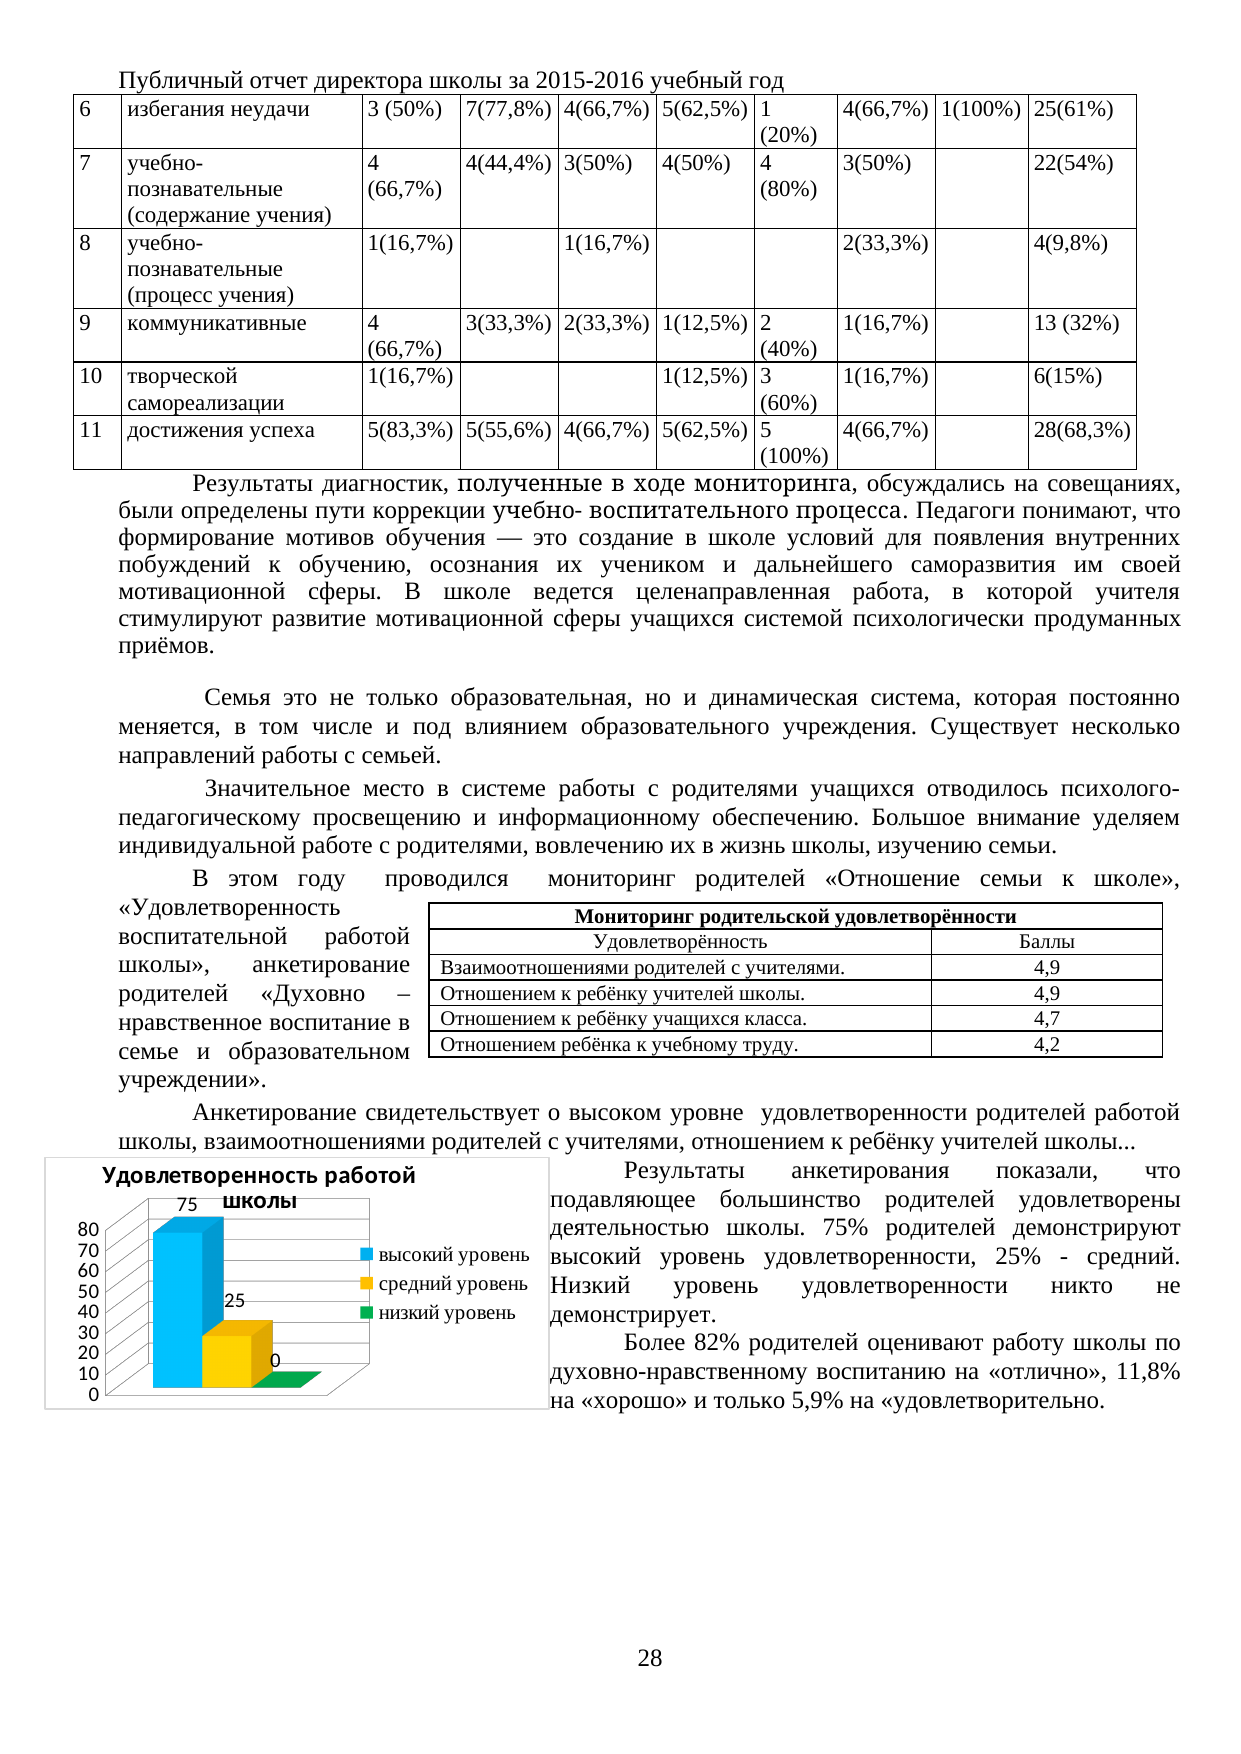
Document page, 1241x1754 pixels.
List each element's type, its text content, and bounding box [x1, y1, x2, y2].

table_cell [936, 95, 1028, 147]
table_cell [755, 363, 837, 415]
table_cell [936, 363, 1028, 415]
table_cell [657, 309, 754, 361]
text Результаты диагностик, полученные в ходе мониторинга, обсуждались на совещаниях, были определены пути коррекции учебно- воспитательного процесса. Педагоги понимают, что формирование мотивов обучения — это создание в школе условий для появления внутренних побуждений к обучению, осознания их учеником и дальнейшего саморазвития им своей мотивационной сферы. В школе ведется целенаправленная работа, в которой учителя стимулируют развитие мотивационной сферы учащихся системой психологически продуманных приёмов. [118, 470, 1181, 659]
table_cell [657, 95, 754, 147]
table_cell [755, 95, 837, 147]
text Значительное место в системе работы с родителями учащихся отводилось психолого-педагогическому просвещению и информационному обеспечению. Большое внимание уделяем индивидуальной работе с родителями, вовлечению их в жизнь школы, изучению семьи. [118, 773, 1181, 859]
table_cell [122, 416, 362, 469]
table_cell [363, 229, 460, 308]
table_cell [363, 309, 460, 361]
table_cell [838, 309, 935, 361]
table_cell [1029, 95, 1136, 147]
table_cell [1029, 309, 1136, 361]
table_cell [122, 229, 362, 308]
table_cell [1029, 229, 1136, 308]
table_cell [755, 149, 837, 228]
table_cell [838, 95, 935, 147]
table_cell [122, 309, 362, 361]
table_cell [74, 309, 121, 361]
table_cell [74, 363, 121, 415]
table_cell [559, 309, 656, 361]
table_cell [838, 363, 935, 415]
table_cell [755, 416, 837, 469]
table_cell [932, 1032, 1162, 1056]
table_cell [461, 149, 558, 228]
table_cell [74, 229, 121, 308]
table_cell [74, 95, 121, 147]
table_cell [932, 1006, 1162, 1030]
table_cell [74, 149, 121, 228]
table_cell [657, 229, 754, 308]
text Результаты анкетирования показали, что подавляющее большинство родителей удовлетворены деятельностью школы. 75% родителей демонстрируют высокий уровень удовлетворенности, 25% - средний. Низкий уровень удовлетворенности никто не демонстрирует. [118, 1155, 1181, 1327]
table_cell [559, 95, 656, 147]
text Анкетирование свидетельствует о высоком уровне удовлетворенности родителей работой школы, взаимоотношениями родителей с учителями, отношением к ребёнку учителей школы... [118, 1097, 1181, 1155]
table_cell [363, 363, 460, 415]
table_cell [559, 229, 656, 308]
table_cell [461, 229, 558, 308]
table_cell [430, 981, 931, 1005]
text В этом году проводился мониторинг родителей «Отношение семьи к школе», «Удовлетворенность воспитательной работой школы», анкетирование родителей «Духовно – нравственное воспитание в семье и образовательном учреждении». [118, 863, 1181, 1093]
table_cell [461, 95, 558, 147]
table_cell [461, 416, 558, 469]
text Более 82% родителей оценивают работу школы по духовно-нравственному воспитанию на «отлично», 11,8% на «хорошо» и только 5,9% на «удовлетворительно. [118, 1327, 1181, 1414]
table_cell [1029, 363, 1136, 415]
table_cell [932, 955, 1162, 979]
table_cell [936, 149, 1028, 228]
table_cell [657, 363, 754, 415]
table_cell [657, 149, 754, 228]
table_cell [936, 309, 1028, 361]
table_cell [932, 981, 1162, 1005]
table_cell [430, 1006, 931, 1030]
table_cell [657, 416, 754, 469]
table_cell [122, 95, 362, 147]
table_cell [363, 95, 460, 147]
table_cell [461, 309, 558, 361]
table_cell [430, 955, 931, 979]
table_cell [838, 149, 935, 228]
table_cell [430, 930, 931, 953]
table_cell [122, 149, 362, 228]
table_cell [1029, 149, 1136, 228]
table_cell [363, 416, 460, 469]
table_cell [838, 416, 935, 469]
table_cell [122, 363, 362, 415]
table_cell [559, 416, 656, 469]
text Семья это не только образовательная, но и динамическая система, которая постоянно меняется, в том числе и под влиянием образовательного учреждения. Существует несколько направлений работы с семьей. [118, 682, 1181, 769]
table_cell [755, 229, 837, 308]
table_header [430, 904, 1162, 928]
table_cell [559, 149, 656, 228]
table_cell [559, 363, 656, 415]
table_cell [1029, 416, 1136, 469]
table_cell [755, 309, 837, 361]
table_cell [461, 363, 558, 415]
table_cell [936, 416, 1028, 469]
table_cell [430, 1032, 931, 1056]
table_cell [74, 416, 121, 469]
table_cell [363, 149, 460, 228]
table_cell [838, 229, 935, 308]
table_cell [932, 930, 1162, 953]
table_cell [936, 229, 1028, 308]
